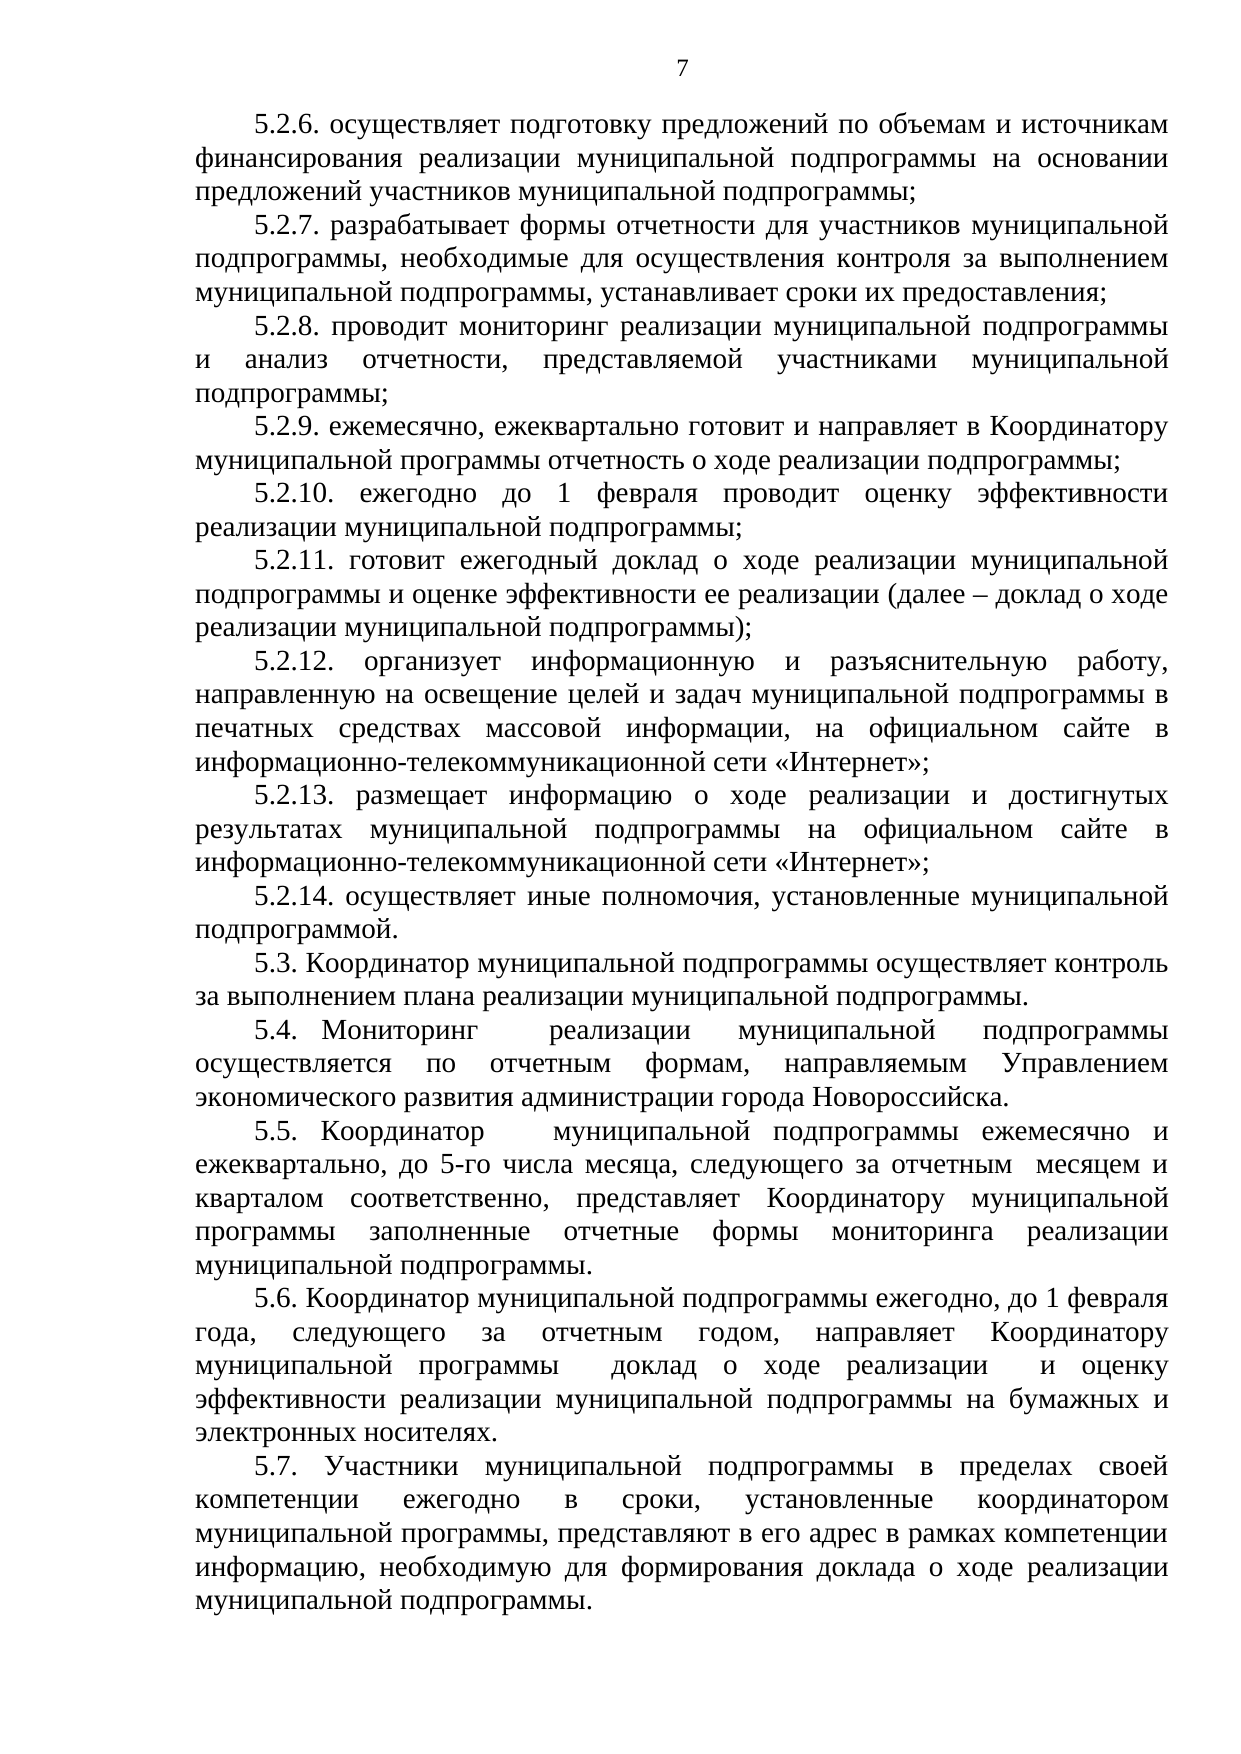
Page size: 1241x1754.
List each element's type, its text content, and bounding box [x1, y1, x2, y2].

text 5.4. Мониторинг реализации муниципальной подпрограммы осуществляется по отчетным формам, направляемым Управлением экономического развития администрации города Новороссийска. [195, 1012, 1169, 1113]
text 5.2.13. размещает информацию о ходе реализации и достигнутых результатах муниципальной подпрограммы на официальном сайте в информационно-телекоммуникационной сети «Интернет»; [195, 777, 1169, 878]
text 5.2.12. организует информационную и разъяснительную работу, направленную на освещение целей и задач муниципальной подпрограммы в печатных средствах массовой информации, на официальном сайте в информационно-телекоммуникационной сети «Интернет»; [195, 643, 1169, 777]
text 5.7. Участники муниципальной подпрограммы в пределах своей компетенции ежегодно в сроки, установленные координатором муниципальной программы, представляют в его адрес в рамках компетенции информацию, необходимую для формирования доклада о ходе реализации муниципальной подпрограммы. [195, 1448, 1169, 1616]
text 5.6. Координатор муниципальной подпрограммы ежегодно, до 1 февраля года, следующего за отчетным годом, направляет Координатору муниципальной программы доклад о ходе реализации и оценку эффективности реализации муниципальной подпрограммы на бумажных и электронных носителях. [195, 1280, 1169, 1448]
text 5.2.8. проводит мониторинг реализации муниципальной подпрограммы и анализ отчетности, представляемой участниками муниципальной подпрограммы; [195, 308, 1169, 408]
text 5.5. Координатор муниципальной подпрограммы ежемесячно и ежеквартально, до 5-го числа месяца, следующего за отчетным месяцем и кварталом соответственно, представляет Координатору муниципальной программы заполненные отчетные формы мониторинга реализации муниципальной подпрограммы. [195, 1113, 1169, 1280]
text 5.2.10. ежегодно до 1 февраля проводит оценку эффективности реализации муниципальной подпрограммы; [195, 475, 1169, 542]
text 5.2.14. осуществляет иные полномочия, установленные муниципальной подпрограммой. [195, 878, 1169, 945]
text 5.3. Координатор муниципальной подпрограммы осуществляет контроль за выполнением плана реализации муниципальной подпрограммы. [195, 945, 1169, 1012]
text 5.2.6. осуществляет подготовку предложений по объемам и источникам финансирования реализации муниципальной подпрограммы на основании предложений участников муниципальной подпрограммы; [195, 106, 1169, 207]
text 5.2.7. разрабатывает формы отчетности для участников муниципальной подпрограммы, необходимые для осуществления контроля за выполнением муниципальной подпрограммы, устанавливает сроки их предоставления; [195, 207, 1169, 308]
text 5.2.9. ежемесячно, ежеквартально готовит и направляет в Координатору муниципальной программы отчетность о ходе реализации подпрограммы; [195, 408, 1169, 475]
text 5.2.11. готовит ежегодный доклад о ходе реализации муниципальной подпрограммы и оценке эффективности ее реализации (далее – доклад о ходе реализации муниципальной подпрограммы); [195, 542, 1169, 643]
